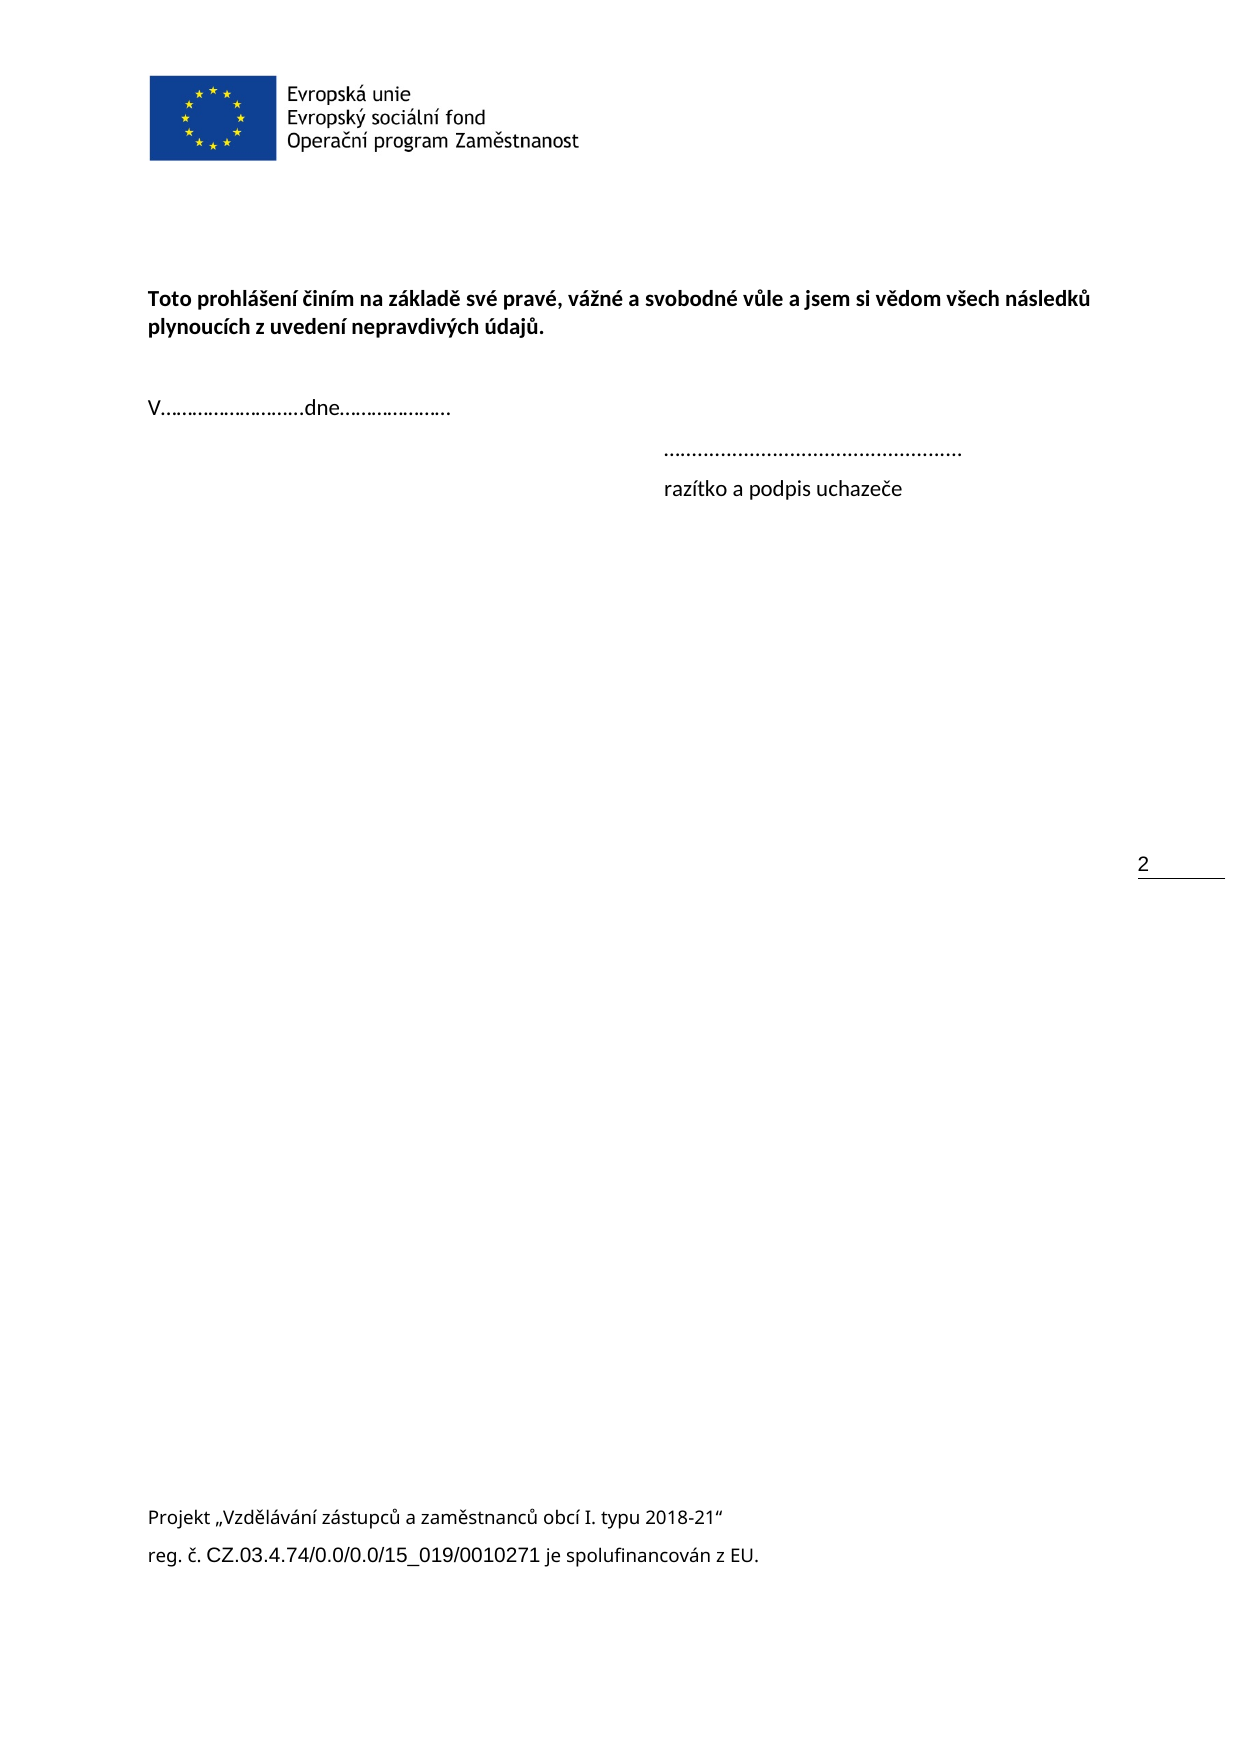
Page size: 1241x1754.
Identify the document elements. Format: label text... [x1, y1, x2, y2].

text V……………………...dne………………… [148, 393, 1093, 421]
text Toto prohlášení činím na základě své pravé, vážné a svobodné vůle a jsem si vědom všech následků plynoucích z uvedení nepravdivých údajů. [148, 284, 1093, 340]
text …................................................. [148, 434, 1093, 462]
text razítko a podpis uchazeče [148, 474, 1093, 502]
picture [147, 73, 579, 163]
